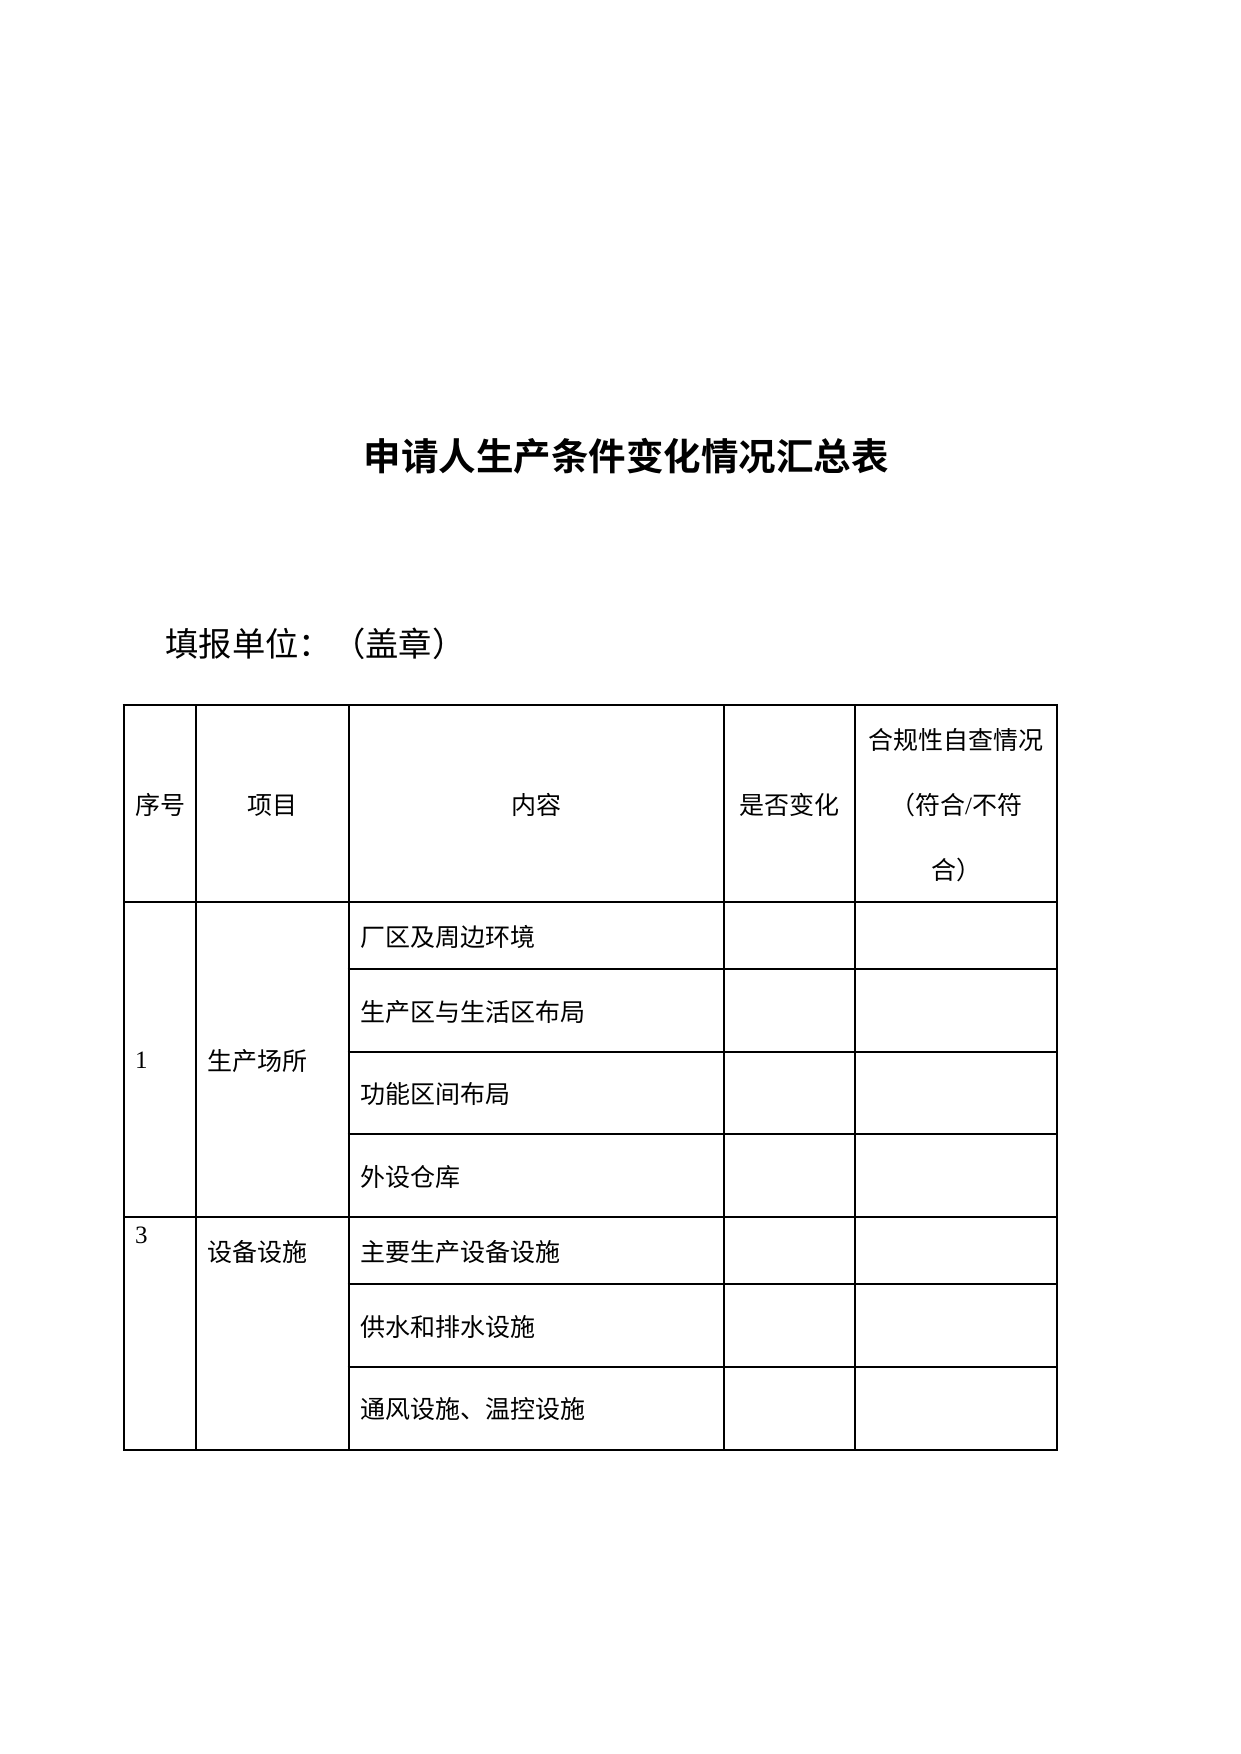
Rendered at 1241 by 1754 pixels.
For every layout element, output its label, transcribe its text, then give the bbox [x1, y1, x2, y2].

table_header 内容 [350, 706, 723, 901]
table_cell 主要生产设备设施 [350, 1218, 723, 1283]
table_cell 外设仓库 [350, 1135, 723, 1216]
table_cell 1 [125, 903, 195, 1216]
table_cell 生产场所 [197, 903, 348, 1216]
table_header 序号 [125, 706, 195, 901]
table_cell [725, 1285, 854, 1366]
table_cell [725, 1218, 854, 1283]
text 填报单位：（盖章） [165, 609, 1087, 674]
table_cell [725, 970, 854, 1051]
table_cell [856, 1368, 1056, 1448]
table_header 合规性自查情况（符合/不符合） [856, 706, 1056, 901]
table_header 项目 [197, 706, 348, 901]
table_cell [725, 1135, 854, 1216]
table_cell 功能区间布局 [350, 1053, 723, 1133]
table_cell [725, 1053, 854, 1133]
table_cell [725, 1368, 854, 1448]
table_cell [856, 1135, 1056, 1216]
table_cell [856, 1218, 1056, 1283]
table_cell 供水和排水设施 [350, 1285, 723, 1366]
table_cell [725, 903, 854, 968]
table_cell 厂区及周边环境 [350, 903, 723, 968]
table_cell 生产区与生活区布局 [350, 970, 723, 1051]
table_cell [856, 970, 1056, 1051]
table_cell 设备设施 [197, 1218, 348, 1448]
table_header 是否变化 [725, 706, 854, 901]
text 申请人生产条件变化情况汇总表 [165, 421, 1087, 486]
table_cell 3 [125, 1218, 195, 1448]
table_cell [856, 1285, 1056, 1366]
table_cell [856, 903, 1056, 968]
table_cell [856, 1053, 1056, 1133]
table_cell 通风设施、温控设施 [350, 1368, 723, 1448]
